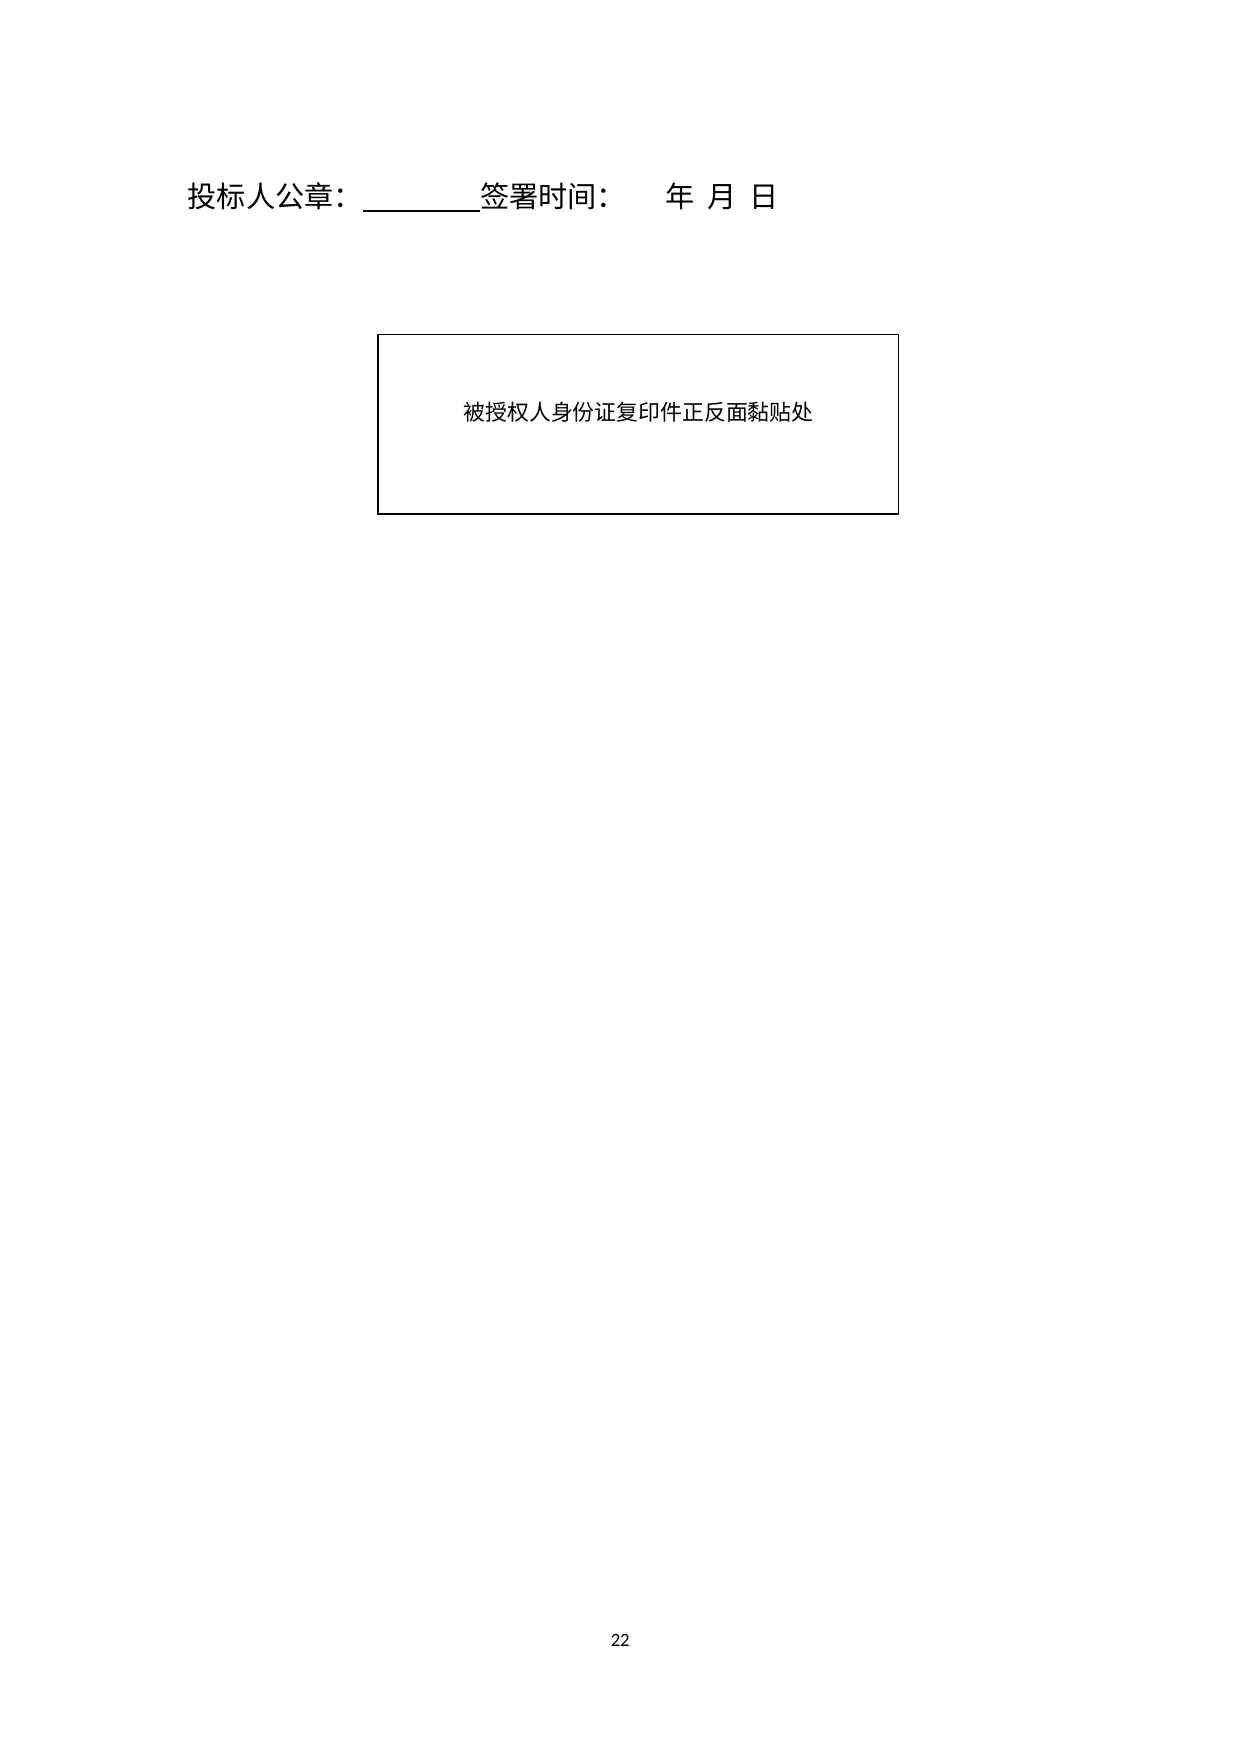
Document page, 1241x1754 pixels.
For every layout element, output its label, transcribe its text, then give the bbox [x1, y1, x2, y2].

text 投标人公章： 签署时间： 年 月 日 [187, 162, 1053, 227]
